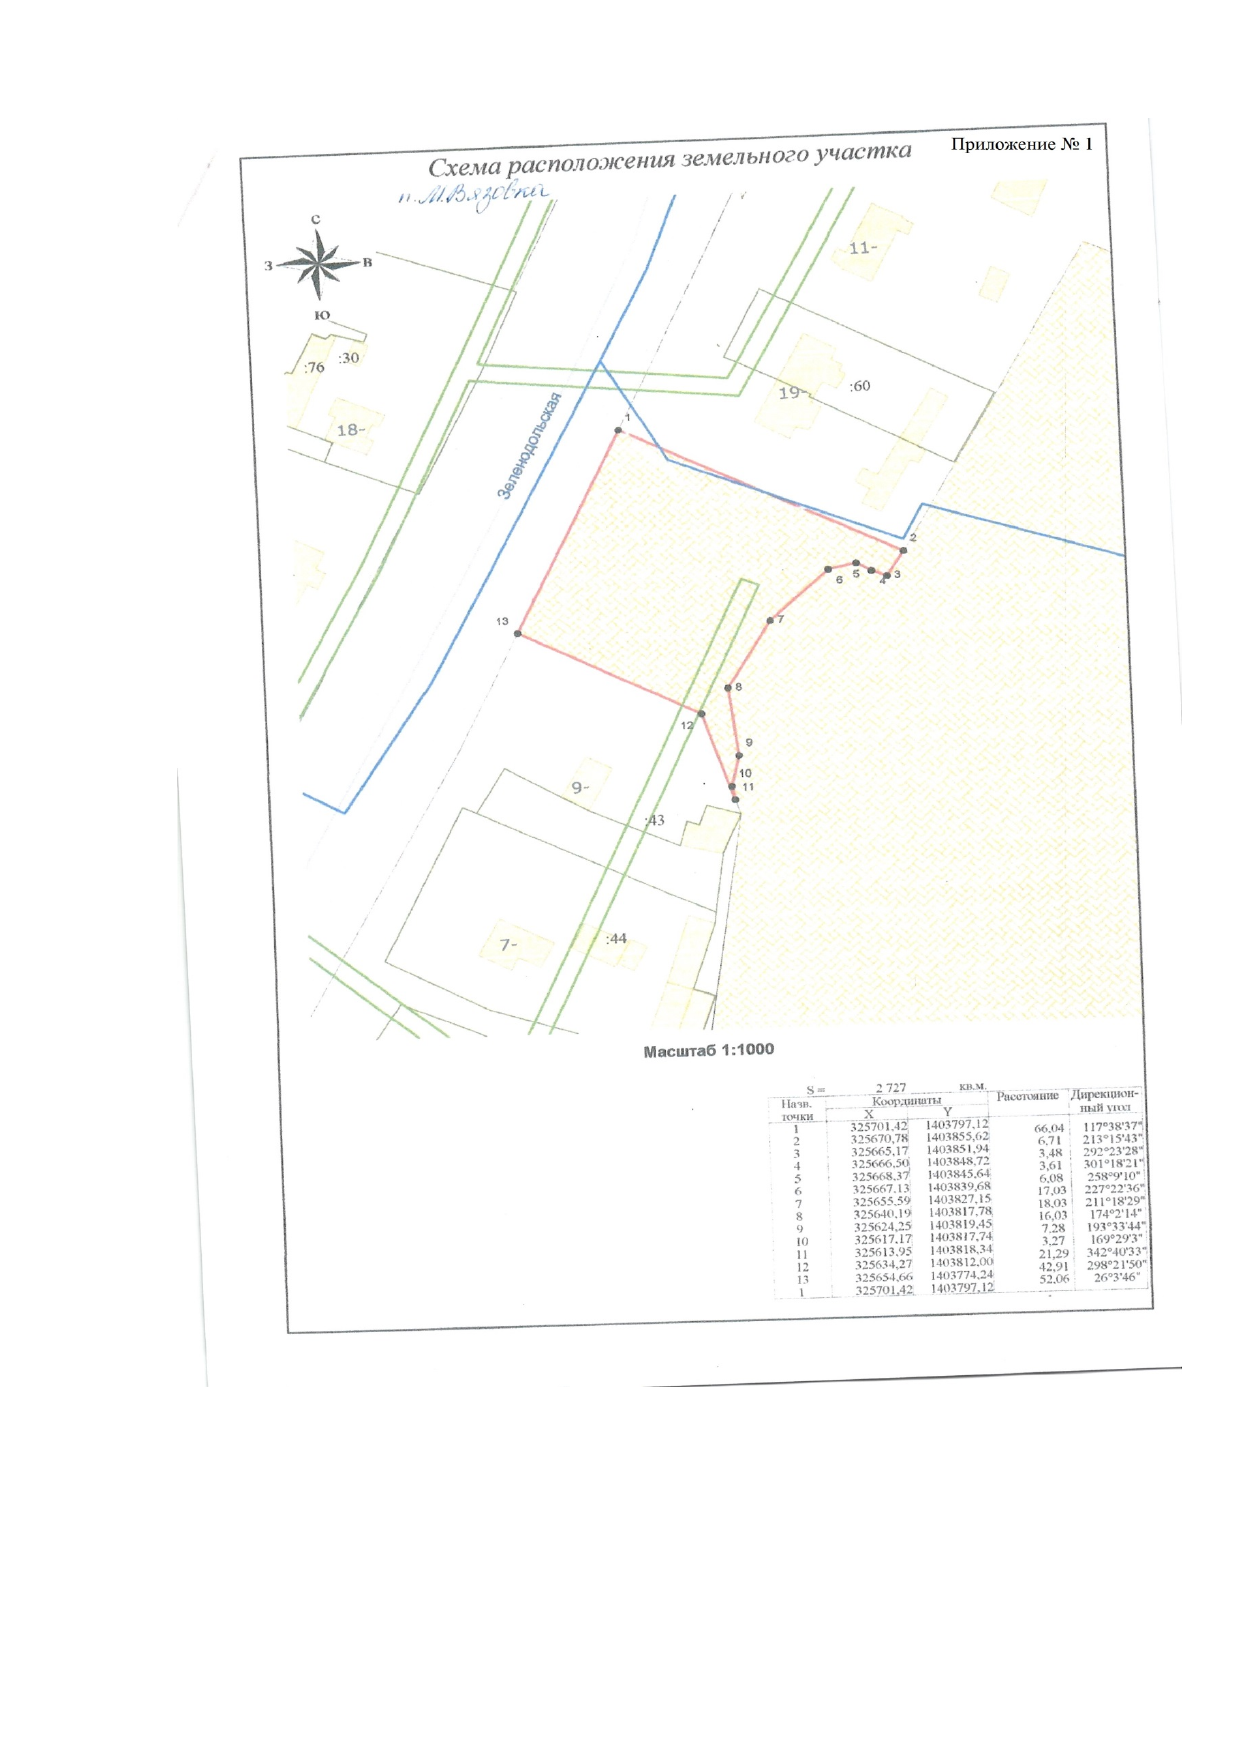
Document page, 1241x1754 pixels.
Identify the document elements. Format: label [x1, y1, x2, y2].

picture [177, 118, 1182, 1387]
